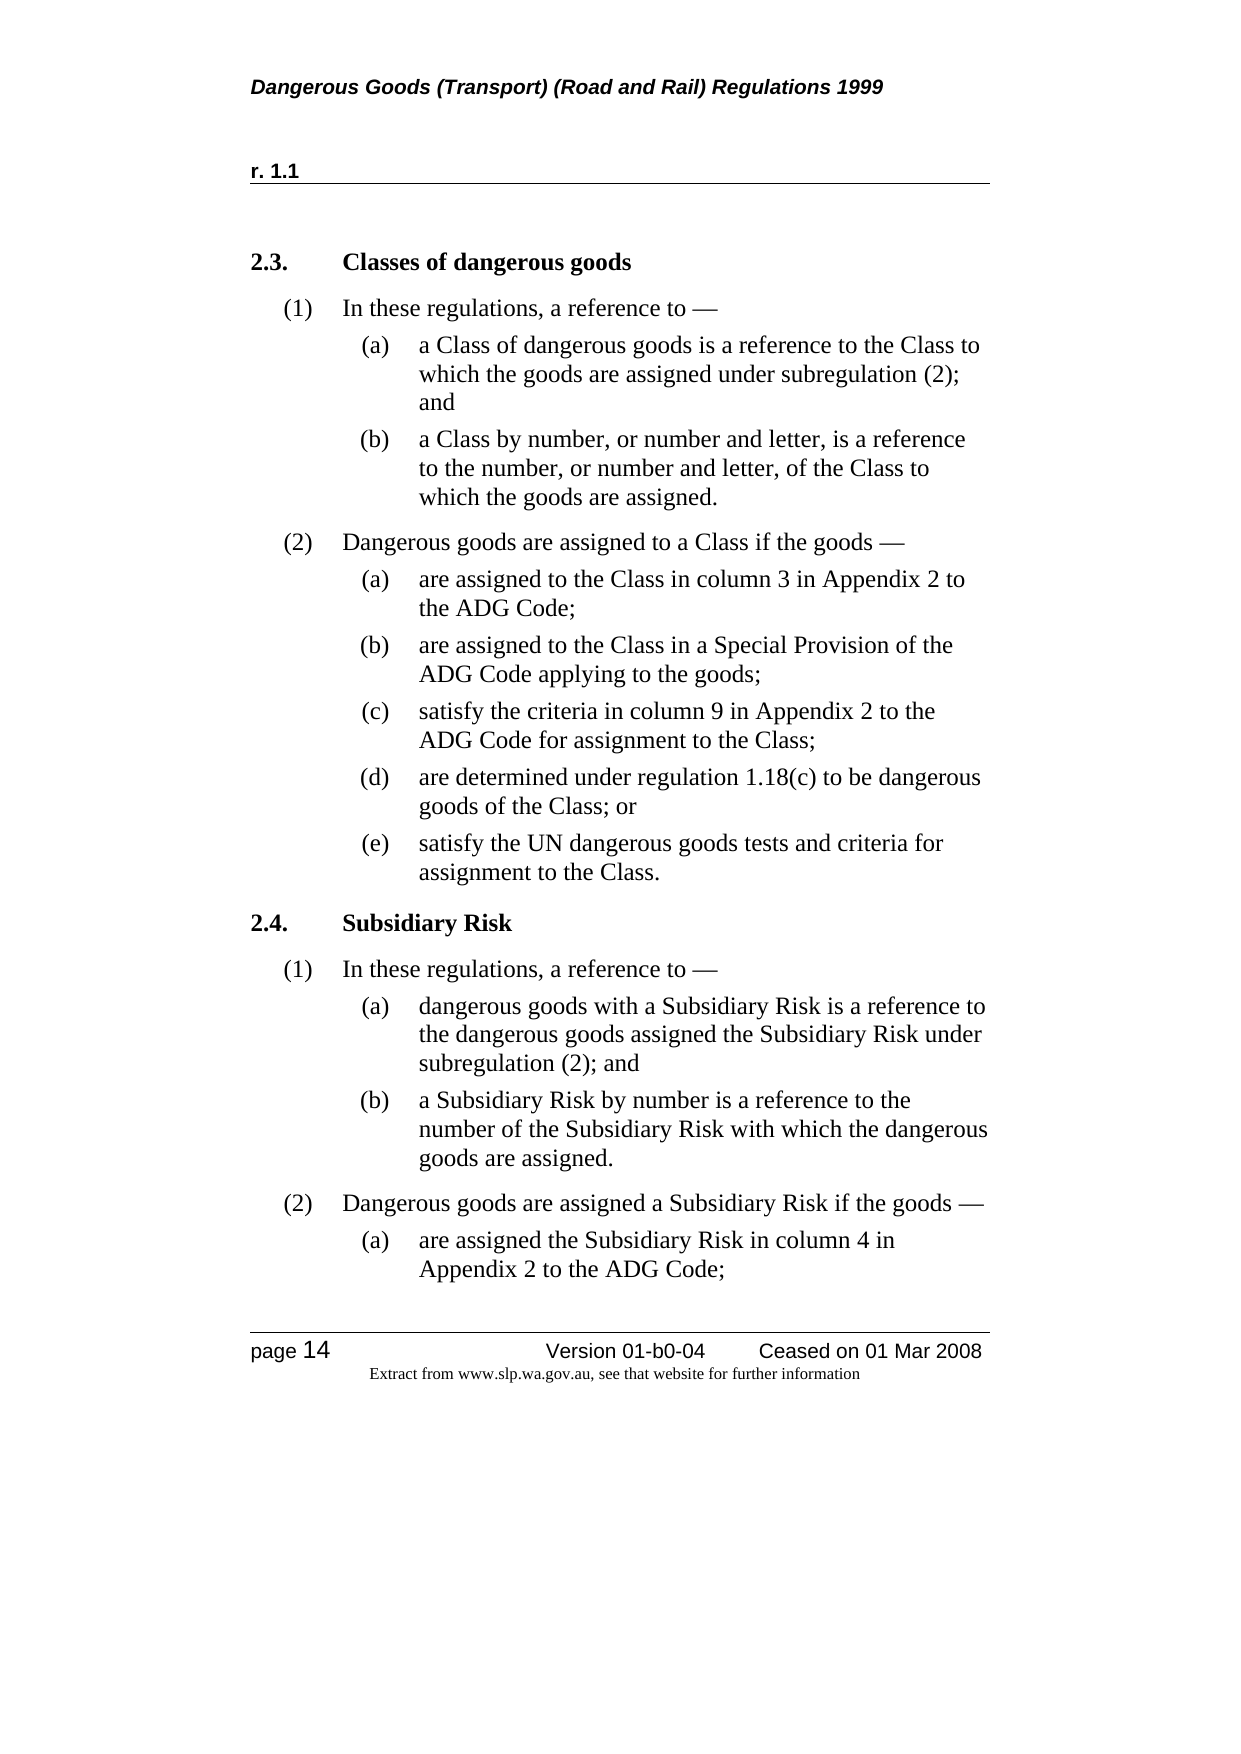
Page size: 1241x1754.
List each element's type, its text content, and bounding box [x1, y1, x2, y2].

text (a) dangerous goods with a Subsidiary Risk is a reference to the dangerous goods assigned the Subsidiary Risk under subregulation (2); and [250, 991, 990, 1077]
text (b) are assigned to the Class in a Special Provision of the ADG Code applying to the goods; [250, 630, 990, 688]
text (2) Dangerous goods are assigned a Subsidiary Risk if the goods — [250, 1188, 990, 1217]
text (b) a Subsidiary Risk by number is a reference to the number of the Subsidiary Risk with which the dangerous goods are assigned. [250, 1085, 990, 1172]
text (e) satisfy the UN dangerous goods tests and criteria for assignment to the Class. [250, 828, 990, 885]
text (1) In these regulations, a reference to — [250, 293, 990, 322]
text (b) a Class by number, or number and letter, is a reference to the number, or number and letter, of the Class to which the goods are assigned. [250, 424, 990, 511]
subtitle 2.4. Subsidiary Risk [250, 908, 990, 937]
text (2) Dangerous goods are assigned to a Class if the goods — [250, 527, 990, 556]
text (c) satisfy the criteria in column 9 in Appendix 2 to the ADG Code for assignment to the Class; [250, 696, 990, 754]
text (a) are assigned the Subsidiary Risk in column 4 in Appendix 2 to the ADG Code; [250, 1225, 990, 1283]
text (a) are assigned to the Class in column 3 in Appendix 2 to the ADG Code; [250, 564, 990, 622]
text (d) are determined under regulation 1.18(c) to be dangerous goods of the Class; or [250, 762, 990, 819]
subtitle 2.3. Classes of dangerous goods [250, 247, 990, 276]
text (1) In these regulations, a reference to — [250, 954, 990, 982]
text (a) a Class of dangerous goods is a reference to the Class to which the goods are assigned under subregulation (2); and [250, 330, 990, 416]
